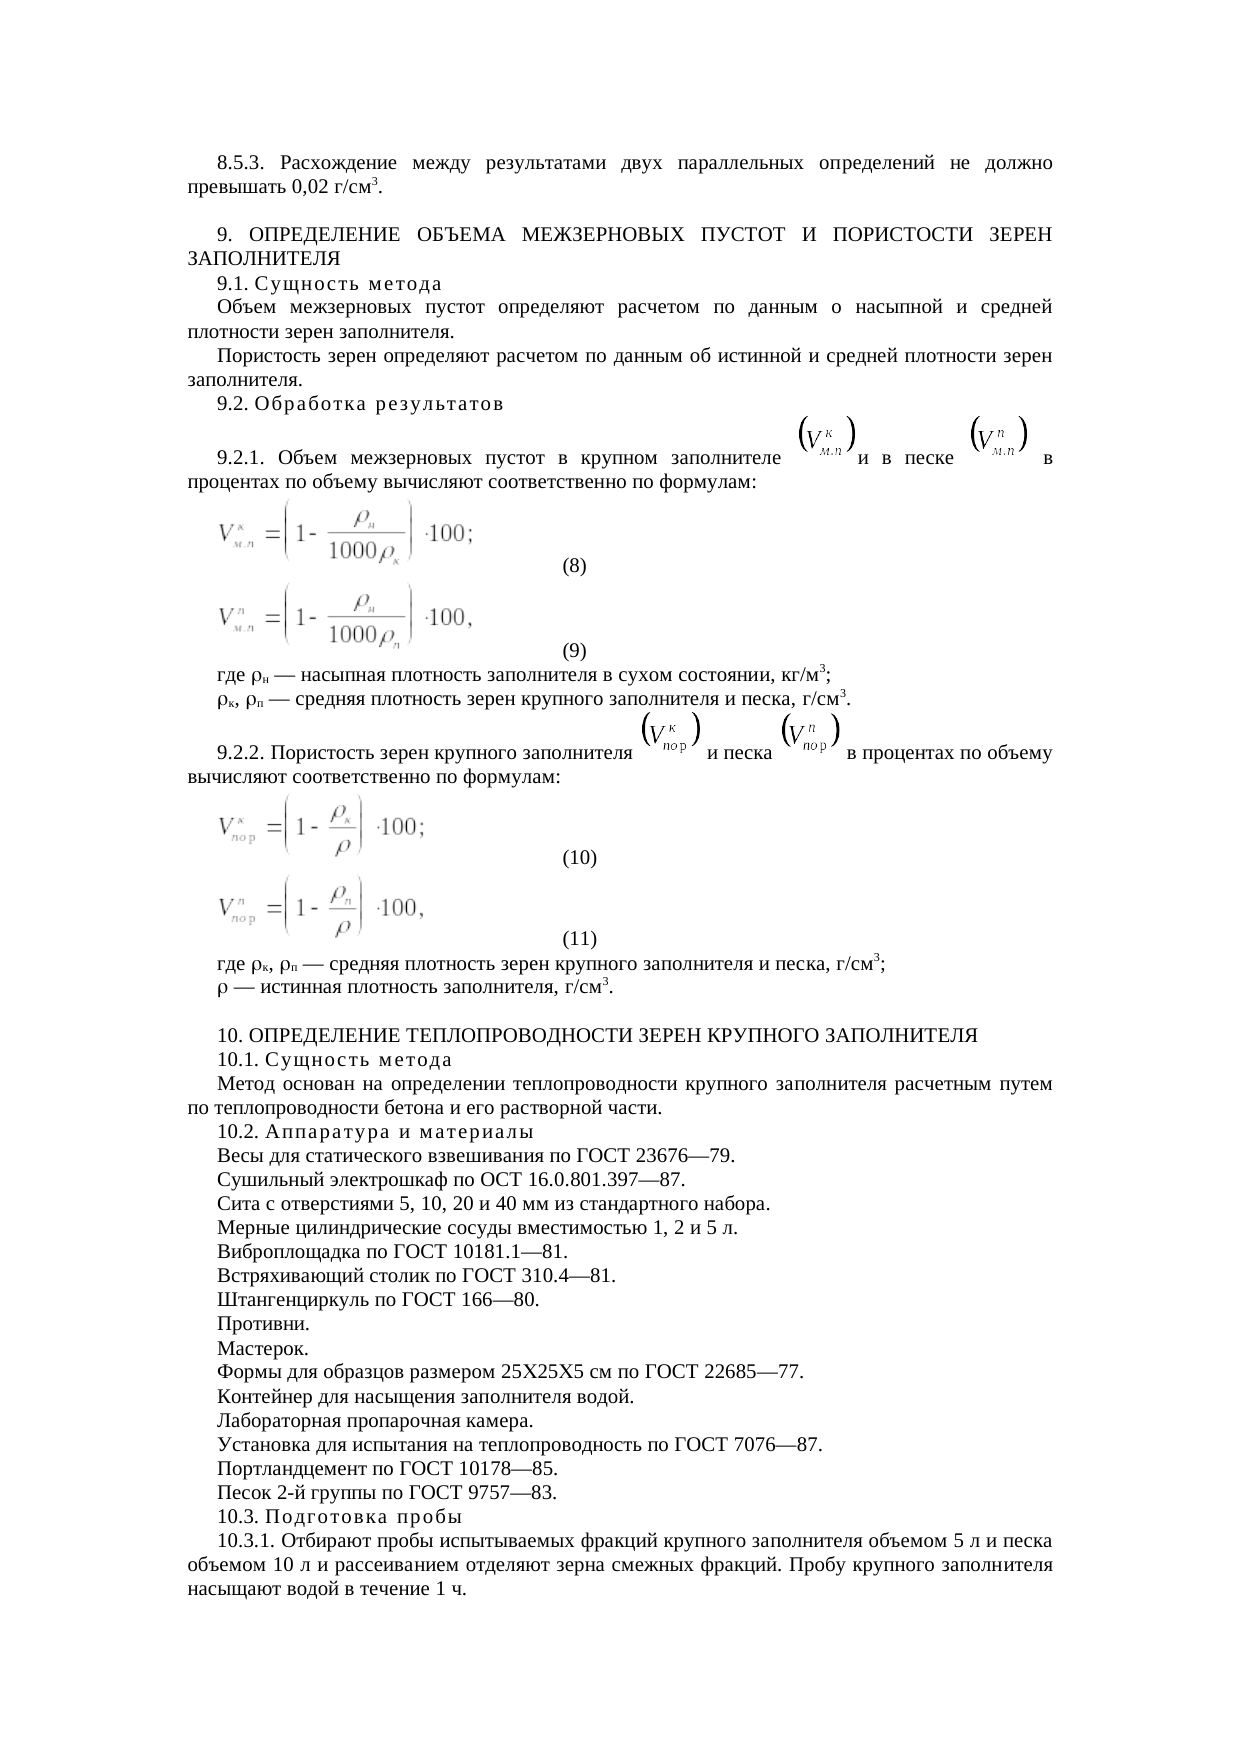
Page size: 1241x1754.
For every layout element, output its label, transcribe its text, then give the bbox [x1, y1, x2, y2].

text Виброплощадка по ГОСТ 10181.1—81. [187, 1239, 1053, 1263]
text 9.2. Обработка результатов [187, 391, 1053, 415]
text 9.1. Сущность метода [187, 270, 1053, 294]
text Весы для статического взвешивания по ГОСТ 23676—79. [187, 1143, 1053, 1167]
text 10.3. Подготовка пробы [187, 1504, 1053, 1528]
text Противни. [187, 1311, 1053, 1335]
text 8.5.3. Расхождение между результатами двух параллельных определений не должно превышать 0,02 г/см3. [187, 150, 1053, 198]
text (11) [187, 869, 1053, 950]
text (9) [187, 577, 1053, 662]
text Песок 2-й группы по ГОСТ 9757—83. [187, 1480, 1053, 1504]
text — истинная плотность заполнителя, г/см3. [187, 974, 1053, 998]
text Объем межзерновых пустот определяют расчетом по данным о насыпной и средней плотности зерен заполнителя. [187, 294, 1053, 342]
text Сушильный электрошкаф по ОСТ 16.0.801.397—87. [187, 1167, 1053, 1191]
text Портландцемент по ГОСТ 10178—85. [187, 1456, 1053, 1480]
text Мерные цилиндрические сосуды вместимостью 1, 2 и 5 л. [187, 1215, 1053, 1239]
text 9.2.1. Объем межзерновых пустот в крупном заполнителе и в песке в процентах по объему вычисляют соответственно по формулам: [187, 415, 1053, 493]
text где н — насыпная плотность заполнителя в сухом состоянии, кг/м3; [187, 662, 1053, 686]
text где к, п — средняя плотность зерен крупного заполнителя и песка, г/см3; [187, 950, 1053, 974]
text Пористость зерен определяют расчетом по данным об истинной и средней плотности зерен заполнителя. [187, 342, 1053, 391]
text Встряхивающий столик по ГОСТ 310.4—81. [187, 1263, 1053, 1287]
text 9. ОПРЕДЕЛЕНИЕ ОБЪЕМА МЕЖЗЕРНОВЫХ ПУСТОТ И ПОРИСТОСТИ ЗЕРЕН ЗАПОЛНИТЕЛЯ [187, 222, 1053, 270]
text к, п — средняя плотность зерен крупного заполнителя и песка, г/см3. [187, 686, 1053, 710]
text Контейнер для насыщения заполнителя водой. [187, 1383, 1053, 1407]
text 10.1. Сущность метода [187, 1047, 1053, 1071]
text 10.3.1. Отбирают пробы испытываемых фракций крупного заполнителя объемом 5 л и песка объемом 10 л и рассеиванием отделяют зерна смежных фракций. Пробу крупного заполнителя насыщают водой в течение 1 ч. [187, 1528, 1053, 1600]
text Штангенциркуль по ГОСТ 166—80. [187, 1287, 1053, 1311]
text 9.2.2. Пористость зерен крупного заполнителя и песка в процентах по объему вычисляют соответственно по формулам: [187, 710, 1053, 788]
text (10) [187, 788, 1053, 869]
text Лабораторная пропарочная камера. [187, 1407, 1053, 1432]
text 10.2. Аппаратура и материалы [187, 1119, 1053, 1143]
text Метод основан на определении теплопроводности крупного заполнителя расчетным путем по теплопроводности бетона и его растворной части. [187, 1071, 1053, 1119]
text 10. ОПРЕДЕЛЕНИЕ ТЕПЛОПРОВОДНОСТИ ЗЕРЕН КРУПНОГО ЗАПОЛНИТЕЛЯ [187, 1022, 1053, 1047]
text Мастерок. [187, 1335, 1053, 1359]
text Сита с отверстиями 5, 10, 20 и 40 мм из стандартного набора. [187, 1191, 1053, 1215]
text (8) [187, 493, 1053, 577]
text Установка для испытания на теплопроводность по ГОСТ 7076—87. [187, 1432, 1053, 1456]
text Формы для образцов размером 25255 см по ГОСТ 22685—77. [187, 1359, 1053, 1383]
